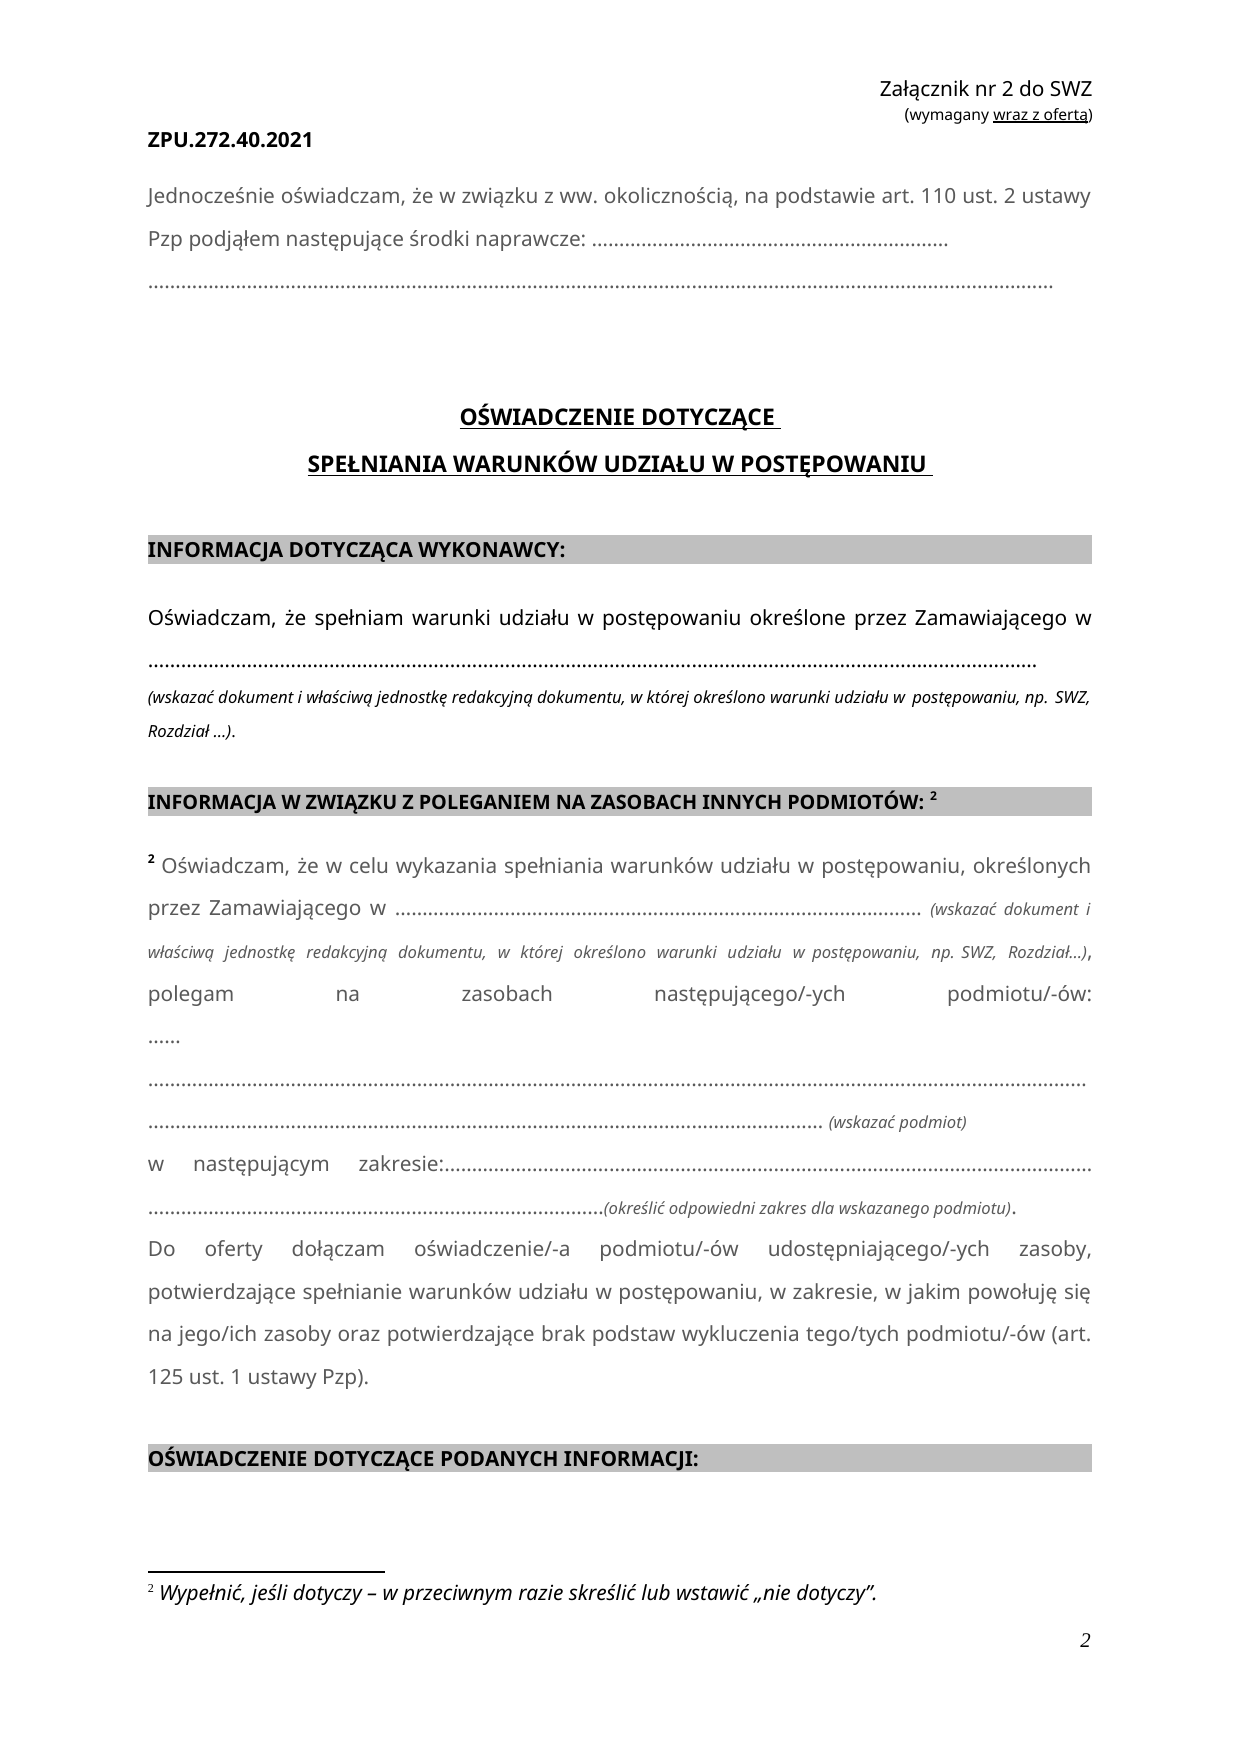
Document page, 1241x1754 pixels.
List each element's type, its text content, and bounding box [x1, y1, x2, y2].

text INFORMACJA DOTYCZĄCA WYKONAWCY: [148, 535, 1092, 564]
text Do oferty dołączam oświadczenie/-a podmiotu/-ów udostępniającego/-ych zasoby, potwierdzające spełnianie warunków udziału w postępowaniu, w zakresie, w jakim powołuję się na jego/ich zasoby oraz potwierdzające brak podstaw wykluczenia tego/tych podmiotu/-ów (art. 125 ust. 1 ustawy Pzp). [148, 1234, 1092, 1391]
text w następującym zakresie:……………………………………………………….……………………………………………… …………………………………………………………………..……(określić odpowiedni zakres dla wskazanego podmiotu). [148, 1149, 1092, 1220]
text OŚWIADCZENIE DOTYCZĄCE SPEŁNIANIA WARUNKÓW UDZIAŁU W POSTĘPOWANIU [148, 401, 1092, 521]
text Oświadczam, że spełniam warunki udziału w postępowaniu określone przez Zamawiającego w ……………………………………………………………………………………………………………………………………………… (wskazać dokument i właściwą jednostkę redakcyjną dokumentu, w której określono warunki udziału w postępowaniu, np. SWZ, Rozdział …). [148, 603, 1092, 742]
text Oświadczam, że w celu wykazania spełniania warunków udziału w postępowaniu, określonych przez Zamawiającego w …………………………………………………………………………………… (wskazać dokument i właściwą jednostkę redakcyjną dokumentu, w której określono warunki udziału w postępowaniu, np. SWZ, Rozdział…), polegam na zasobach następującego/-ych podmiotu/-ów: ………………………………………………………………………………………………………………………………………………………………………………………………………………………………………………………………………… (wskazać podmiot) [148, 851, 1092, 1135]
text INFORMACJA W ZWIĄZKU Z POLEGANIEM NA ZASOBACH INNYCH PODMIOTÓW: 2 [148, 787, 1092, 816]
text ………………………………………………………………………………………………………………………………………………… [148, 267, 1092, 295]
text OŚWIADCZENIE DOTYCZĄCE PODANYCH INFORMACJI: [148, 1444, 1092, 1472]
text Jednocześnie oświadczam, że w związku z ww. okolicznością, na podstawie art. 110 ust. 2 ustawy Pzp podjąłem następujące środki naprawcze: ……………………………..………………………… [148, 181, 1092, 252]
